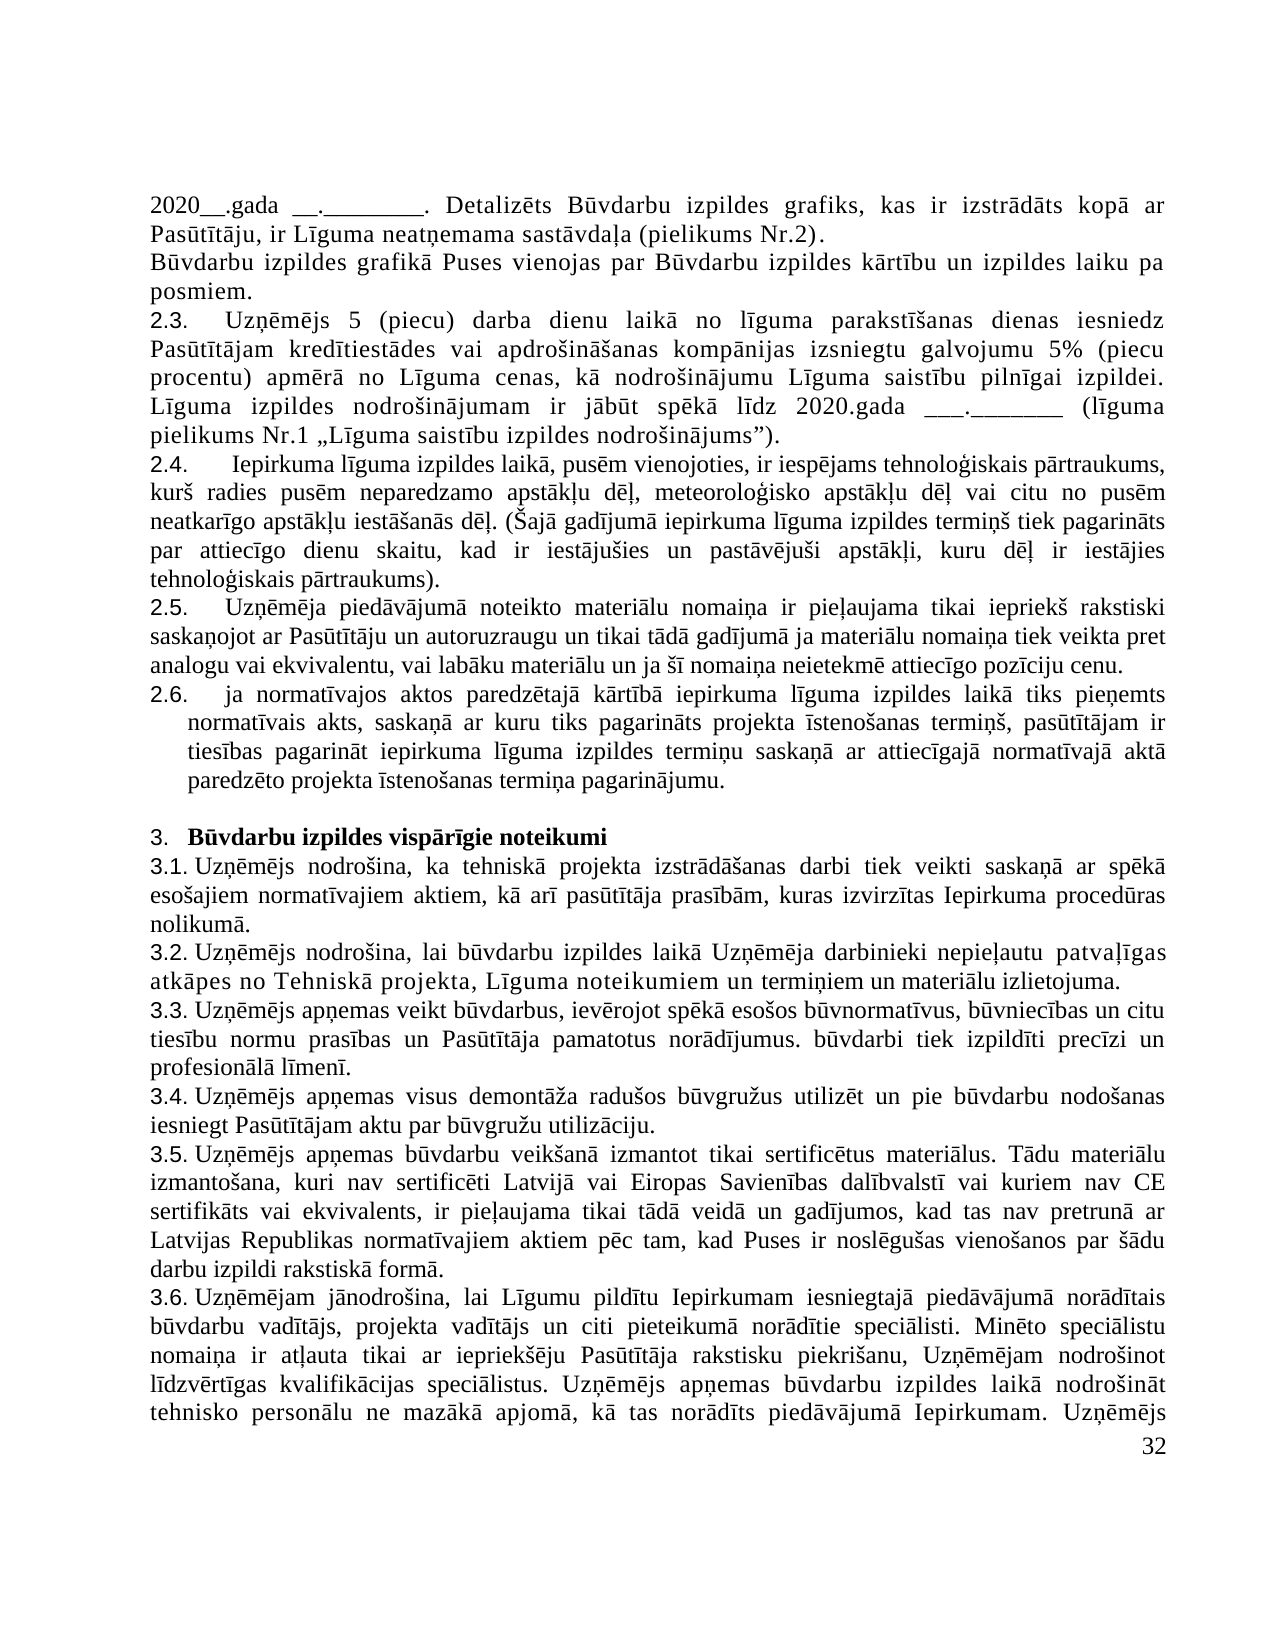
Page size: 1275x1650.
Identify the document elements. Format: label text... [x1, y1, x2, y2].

list Uzņēmējs nodrošina, ka tehniskā projekta izstrādāšanas darbi tiek veikti saskaņā ar spēkā esošajiem normatīvajiem aktiem, kā arī pasūtītāja prasībām, kuras izvirzītas Iepirkuma procedūras nolikumā. [150, 851, 1167, 937]
list Uzņēmējs nodrošina, lai būvdarbu izpildes laikā Uzņēmēja darbinieki nepieļautu patvaļīgas atkāpes no Tehniskā projekta, Līguma noteikumiem un termiņiem un materiālu izlietojuma. [150, 937, 1167, 995]
list Uzņēmējs apņemas visus demontāža radušos būvgružus utilizēt un pie būvdarbu nodošanas iesniegt Pasūtītājam aktu par būvgružu utilizāciju. [150, 1081, 1167, 1139]
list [150, 190, 1167, 247]
list Uzņēmējs 5 (piecu) darba dienu laikā no līguma parakstīšanas dienas iesniedz Pasūtītājam kredītiestādes vai apdrošināšanas kompānijas izsniegtu galvojumu 5% (piecu procentu) apmērā no Līguma cenas, kā nodrošinājumu Līguma saistību pilnīgai izpildei. Līguma izpildes nodrošinājumam ir jābūt spēkā līdz 2020.gada ___._______ (līguma pielikums Nr.1 „Līguma saistību izpildes nodrošinājums”). [150, 305, 1167, 449]
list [150, 1282, 1167, 1426]
list ja normatīvajos aktos paredzētajā kārtībā iepirkuma līguma izpildes laikā tiks pieņemts normatīvais akts, saskaņā ar kuru tiks pagarināts projekta īstenošanas termiņš, pasūtītājam ir tiesības pagarināt iepirkuma līguma izpildes termiņu saskaņā ar attiecīgajā normatīvajā aktā paredzēto projekta īstenošanas termiņa pagarinājumu. [150, 679, 1167, 794]
text Būvdarbu izpildes grafikā Puses vienojas par Būvdarbu izpildes kārtību un izpildes laiku pa posmiem. [150, 247, 1167, 305]
list Uzņēmēja piedāvājumā noteikto materiālu nomaiņa ir pieļaujama tikai iepriekš rakstiski saskaņojot ar Pasūtītāju un autoruzraugu un tikai tādā gadījumā ja materiālu nomaiņa tiek veikta pret analogu vai ekvivalentu, vai labāku materiālu un ja šī nomaiņa neietekmē attiecīgo pozīciju cenu. [150, 592, 1167, 679]
list Uzņēmējs apņemas būvdarbu veikšanā izmantot tikai sertificētus materiālus. Tādu materiālu izmantošana, kuri nav sertificēti Latvijā vai Eiropas Savienības dalībvalstī vai kuriem nav CE sertifikāts vai ekvivalents, ir pieļaujama tikai tādā veidā un gadījumos, kad tas nav pretrunā ar Latvijas Republikas normatīvajiem aktiem pēc tam, kad Puses ir noslēgušas vienošanos par šādu darbu izpildi rakstiskā formā. [150, 1139, 1167, 1282]
list Iepirkuma līguma izpildes laikā, pusēm vienojoties, ir iespējams tehnoloģiskais pārtraukums, kurš radies pusēm neparedzamo apstākļu dēļ, meteoroloģisko apstākļu dēļ vai citu no pusēm neatkarīgo apstākļu iestāšanās dēļ. (Šajā gadījumā iepirkuma līguma izpildes termiņš tiek pagarināts par attiecīgo dienu skaitu, kad ir iestājušies un pastāvējuši apstākļi, kuru dēļ ir iestājies tehnoloģiskais pārtraukums). [150, 449, 1167, 592]
list Būvdarbu izpildes vispārīgie noteikumi [150, 822, 1167, 851]
list Uzņēmējs apņemas veikt būvdarbus, ievērojot spēkā esošos būvnormatīvus, būvniecības un citu tiesību normu prasības un Pasūtītāja pamatotus norādījumus. būvdarbi tiek izpildīti precīzi un profesionālā līmenī. [150, 995, 1167, 1081]
